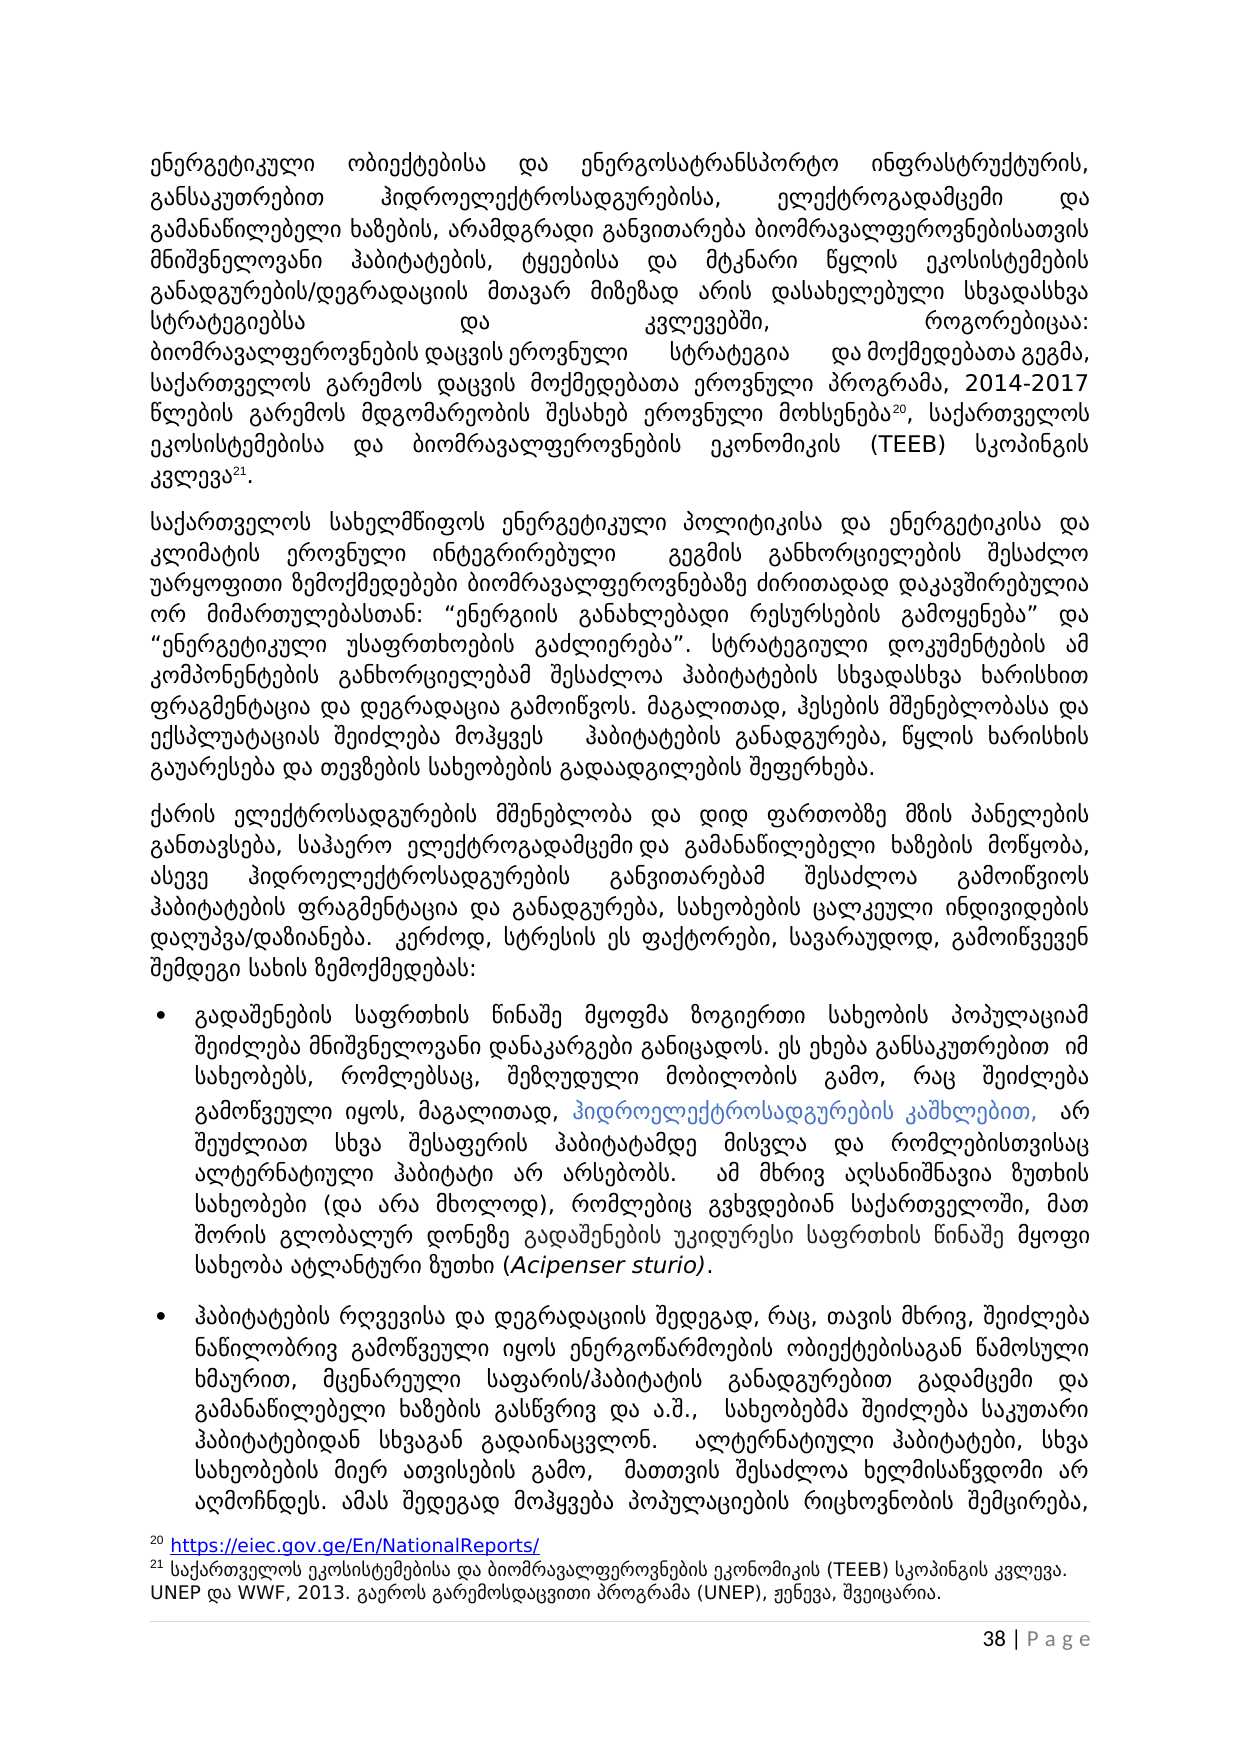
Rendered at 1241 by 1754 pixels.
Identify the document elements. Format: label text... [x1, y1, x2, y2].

text ენერგეტიკული ობიექტებისა და ენერგოსატრანსპორტო ინფრასტრუქტურის, განსაკუთრებით ჰიდროელექტროსადგურებისა, ელექტროგადამცემი და გამანაწილებელი ხაზების, არამდგრადი განვითარება ბიომრავალფეროვნებისათვის მნიშვნელოვანი ჰაბიტატების, ტყეებისა და მტკნარი წყლის ეკოსისტემების განადგურების/დეგრადაციის მთავარ მიზეზად არის დასახელებული სხვადასხვა სტრატეგიებსა და კვლევებში, როგორებიცაა: ბიომრავალფეროვნების დაცვის ეროვნული სტრატეგია და მოქმედებათა გეგმა, საქართველოს გარემოს დაცვის მოქმედებათა ეროვნული პროგრამა, 2014-2017 წლების გარემოს მდგომარეობის შესახებ ეროვნული მოხსენება, საქართველოს ეკოსისტემებისა და ბიომრავალფეროვნების ეკონომიკის (TEEB) სკოპინგის კვლევა. [150, 150, 1090, 488]
text ქარის ელექტროსადგურების მშენებლობა და დიდ ფართობზე მზის პანელების განთავსება, საჰაერო ელექტროგადამცემი და გამანაწილებელი ხაზების მოწყობა, ასევე ჰიდროელექტროსადგურების განვითარებამ შესაძლოა გამოიწვიოს ჰაბიტატების ფრაგმენტაცია და განადგურება, სახეობების ცალკეული ინდივიდების დაღუპვა/დაზიანება. კერძოდ, სტრესის ეს ფაქტორები, სავარაუდოდ, გამოიწვევენ შემდეგი სახის ზემოქმედებას: [150, 801, 1090, 982]
list გადაშენების საფრთხის წინაშე მყოფმა ზოგიერთი სახეობის პოპულაციამ შეიძლება მნიშვნელოვანი დანაკარგები განიცადოს. ეს ეხება განსაკუთრებით იმ სახეობებს, რომლებსაც, შეზღუდული მობილობის გამო, რაც შეიძლება გამოწვეული იყოს, მაგალითად, ჰიდროელექტროსადგურების კაშხლებით, არ შეუძლიათ სხვა შესაფერის ჰაბიტატამდე მისვლა და რომლებისთვისაც ალტერნატიული ჰაბიტატი არ არსებობს. ამ მხრივ აღსანიშნავია ზუთხის სახეობები (და არა მხოლოდ), რომლებიც გვხვდებიან საქართველოში, მათ შორის გლობალურ დონეზე გადაშენების უკიდურესი საფრთხის წინაშე მყოფი სახეობა ატლანტური ზუთხი (Acipenser sturio). [157, 1002, 1090, 1279]
text საქართველოს სახელმწიფოს ენერგეტიკული პოლიტიკისა და ენერგეტიკისა და კლიმატის ეროვნული ინტეგრირებული გეგმის განხორციელების შესაძლო უარყოფითი ზემოქმედებები ბიომრავალფეროვნებაზე ძირითადად დაკავშირებულია ორ მიმართულებასთან: “ენერგიის განახლებადი რესურსების გამოყენება” და “ენერგეტიკული უსაფრთხოების გაძლიერება”. სტრატეგიული დოკუმენტების ამ კომპონენტების განხორციელებამ შესაძლოა ჰაბიტატების სხვადასხვა ხარისხით ფრაგმენტაცია და დეგრადაცია გამოიწვოს. მაგალითად, ჰესების მშენებლობასა და ექსპლუატაციას შეიძლება მოჰყვეს ჰაბიტატების განადგურება, წყლის ხარისხის გაუარესება და თევზების სახეობების გადაადგილების შეფერხება. [150, 509, 1090, 781]
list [157, 1300, 1090, 1515]
